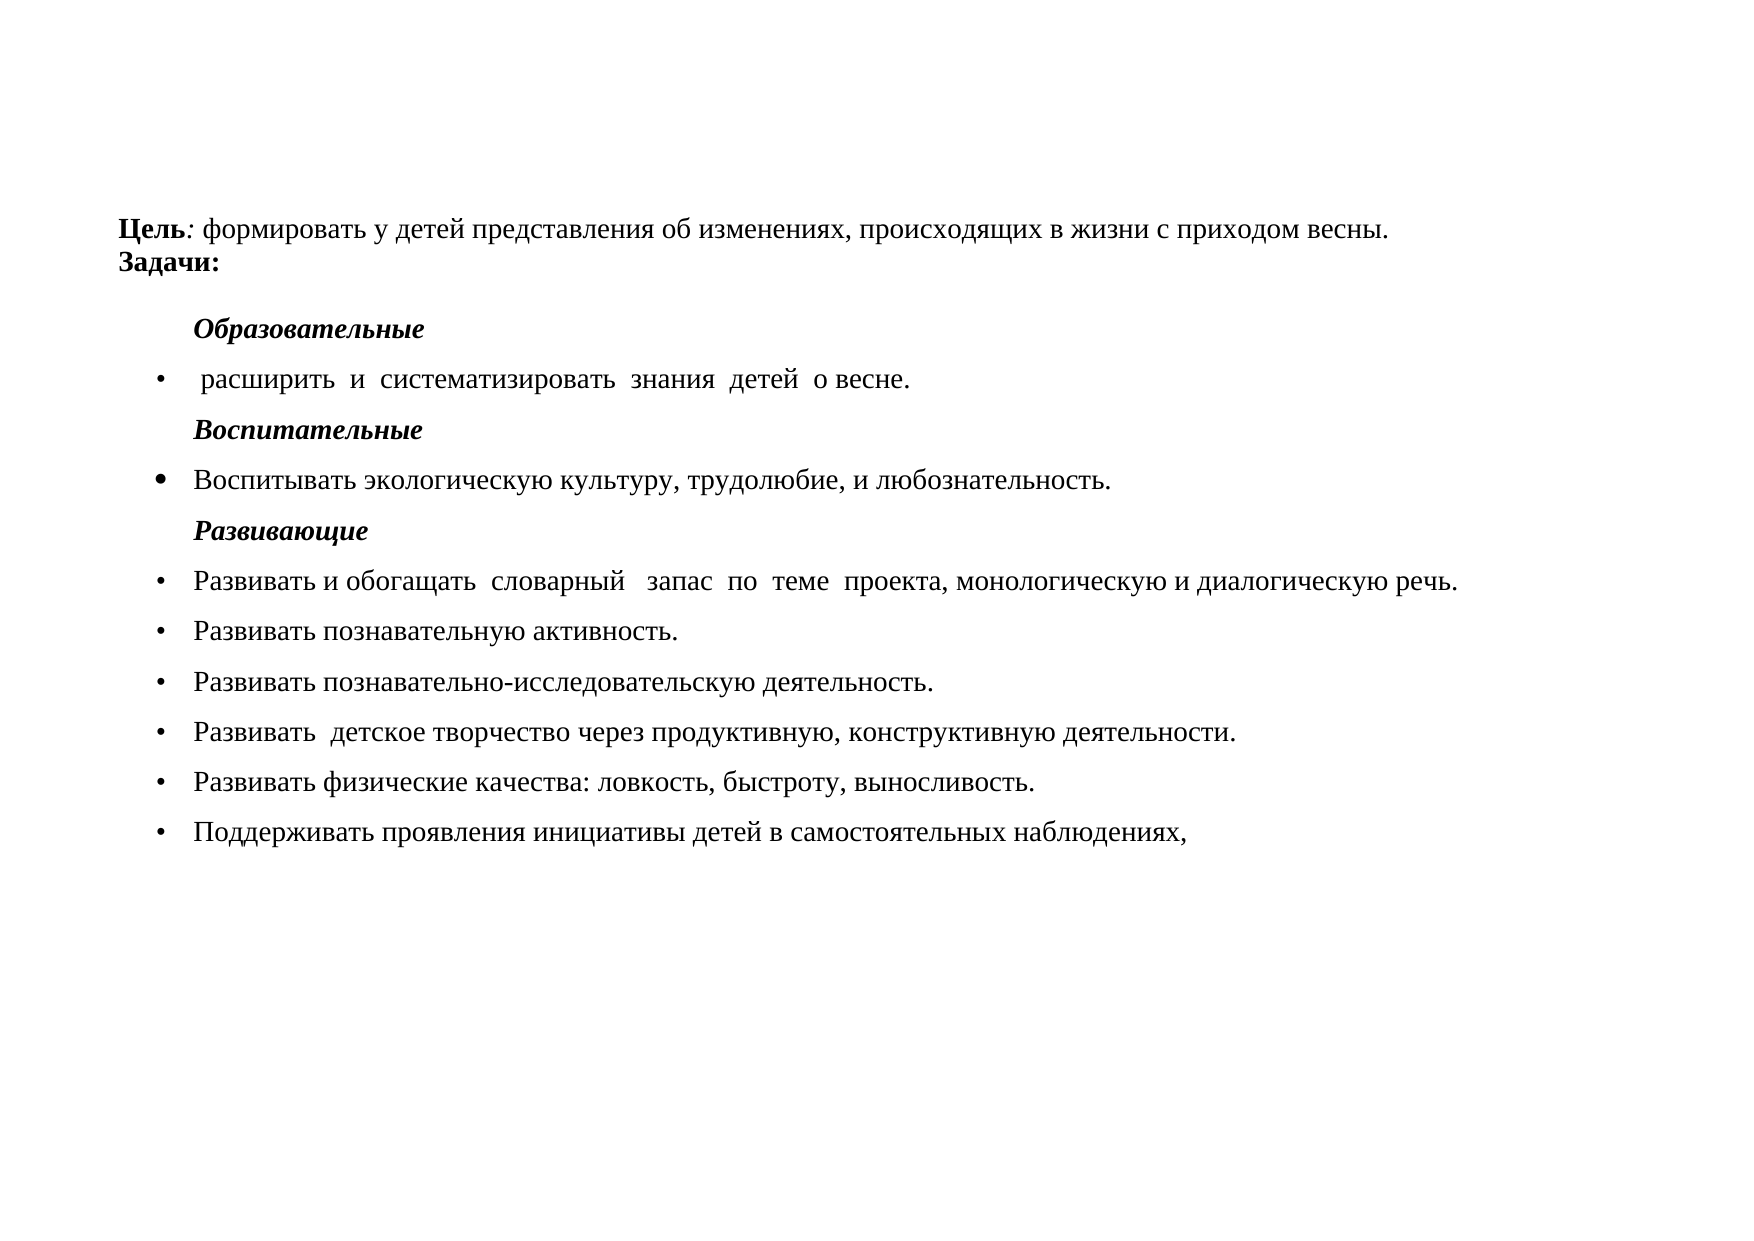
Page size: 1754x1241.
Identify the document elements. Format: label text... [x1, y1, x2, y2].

list Поддерживать проявления инициативы детей в самостоятельных наблюдениях, [156, 814, 1636, 848]
text Развивающие [193, 513, 1636, 546]
list Развивать детское творчество через продуктивную, конструктивную деятельности. [156, 714, 1636, 747]
list Развивать познавательную активность. [156, 613, 1636, 647]
list Развивать и обогащать словарный запас по теме проекта, монологическую и диалогическую речь. [156, 563, 1636, 597]
text Образовательные [193, 311, 1636, 345]
list Развивать физические качества: ловкость, быстроту, выносливость. [156, 764, 1636, 798]
text Задачи: [118, 244, 1636, 278]
text Цель: формировать у детей представления об изменениях, происходящих в жизни с приходом весны. [118, 211, 1636, 244]
list Воспитывать экологическую культуру, трудолюбие, и любознательность. [156, 462, 1636, 496]
list расширить и систематизировать знания детей о весне. [156, 362, 1636, 395]
list Развивать познавательно-исследовательскую деятельность. [156, 664, 1636, 697]
text Воспитательные [193, 412, 1636, 446]
